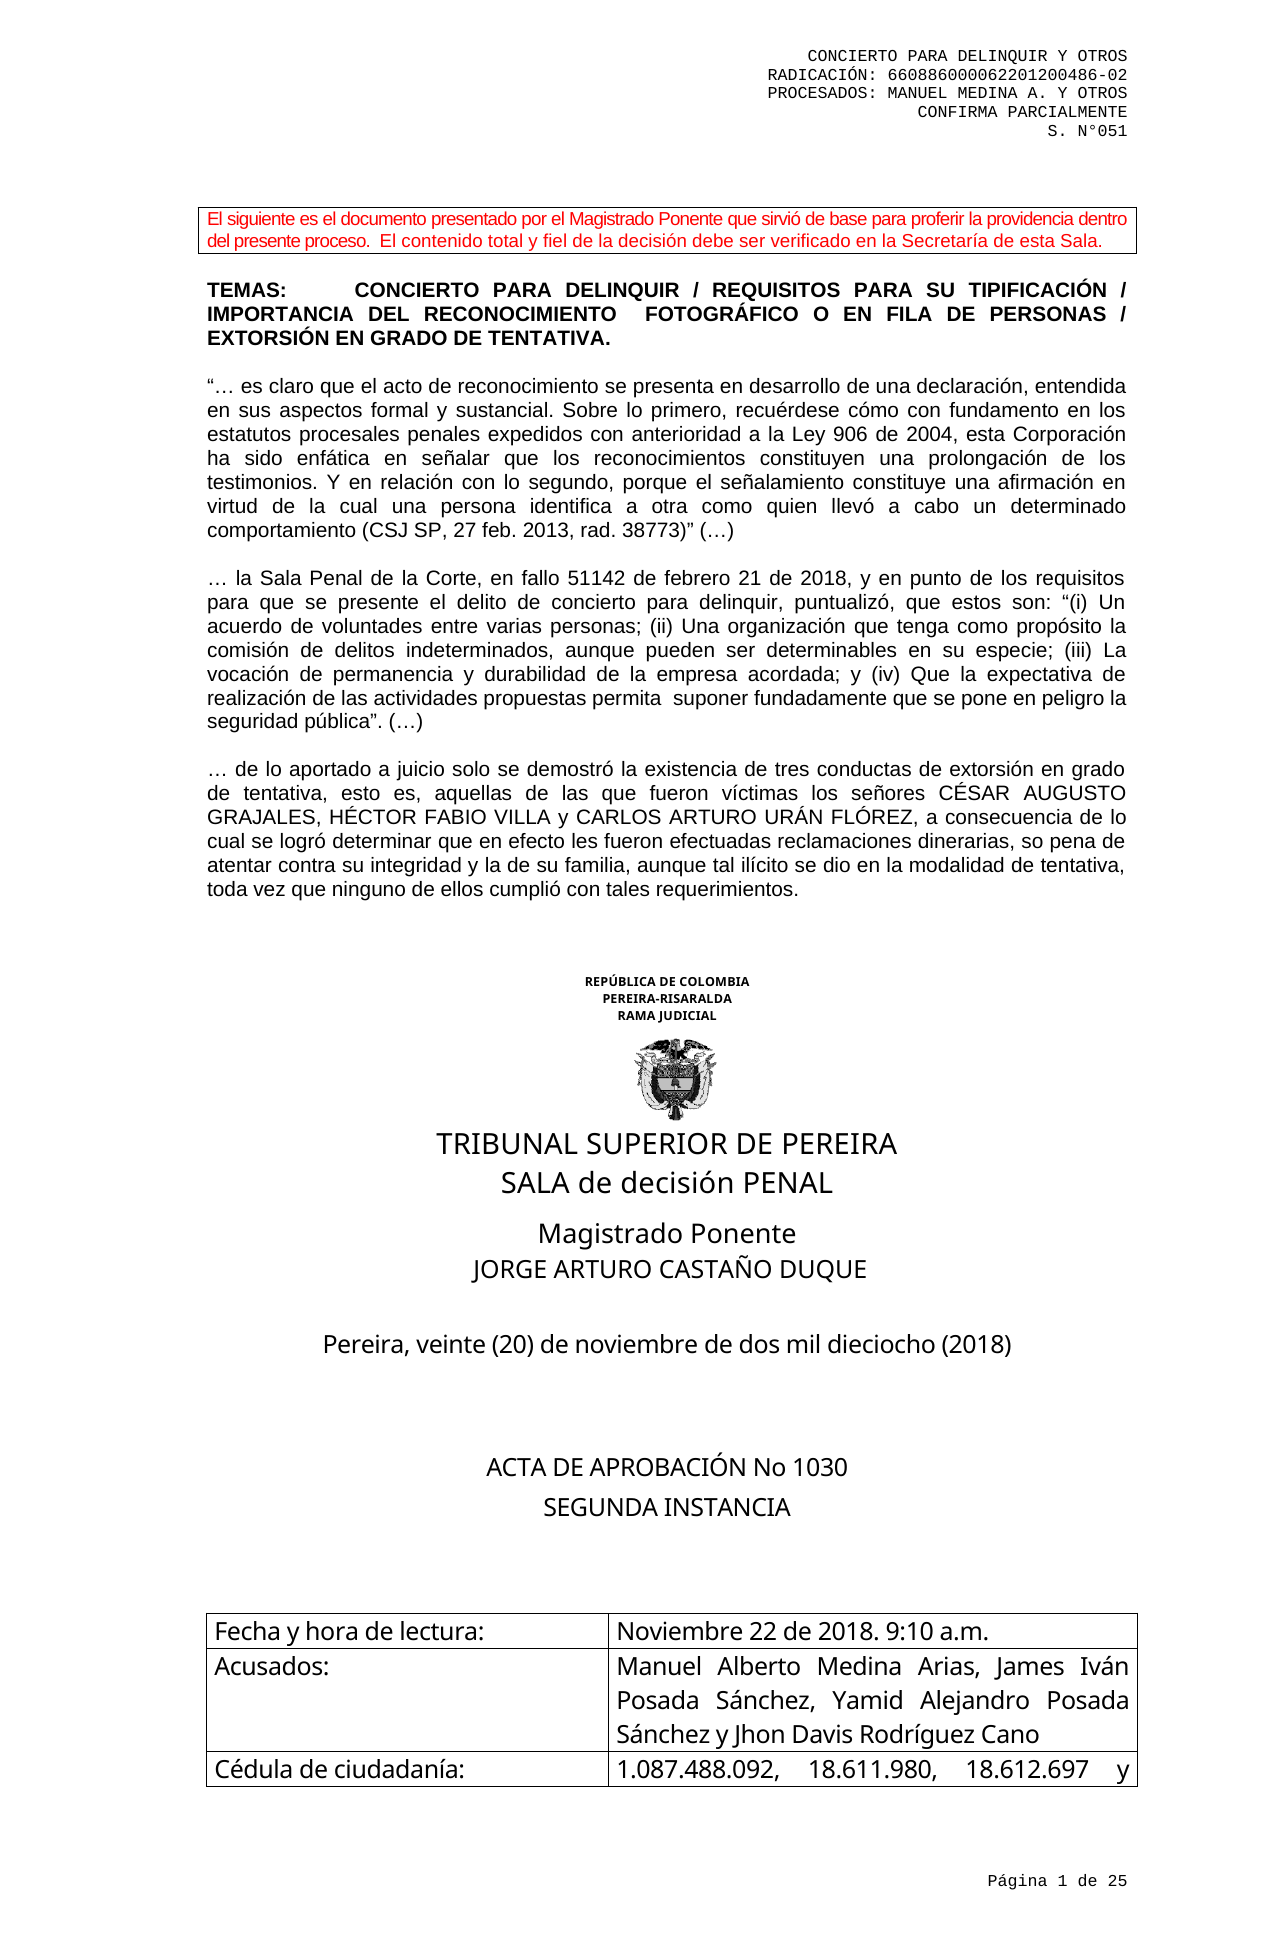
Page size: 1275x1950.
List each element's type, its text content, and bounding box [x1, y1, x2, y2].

table_cell Manuel Alberto Medina Arias, James Iván Posada Sánchez, Yamid Alejandro Posada Sánchez y Jhon Davis Rodríguez Cano [609, 1649, 1137, 1751]
text TRIBUNAL SUPERIOR DE PEREIRA [207, 1024, 1127, 1163]
text Magistrado Ponente [207, 1215, 1127, 1252]
text El siguiente es el documento presentado por el Magistrado Ponente que sirvió de base para proferir la providencia dentro del presente proceso. El contenido total y fiel de la decisión debe ser verificado en la Secretaría de esta Sala. [199, 208, 1136, 253]
text TEMAS: CONCIERTO PARA DELINQUIR / REQUISITOS PARA SU TIPIFICACIÓN / IMPORTANCIA DEL RECONOCIMIENTO FOTOGRÁFICO O EN FILA DE PERSONAS / EXTORSIÓN EN GRADO DE TENTATIVA. [207, 278, 1127, 350]
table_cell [207, 1752, 608, 1786]
text SALA de decisión PENAL [207, 1163, 1127, 1202]
table_header Noviembre 22 de 2018. 9:10 a.m. [609, 1614, 1137, 1648]
text ACTA DE APROBACIÓN No 1030 [207, 1449, 1127, 1483]
text RAMA JUDICIAL [207, 1007, 1127, 1024]
text SEGUNDA INSTANCIA [207, 1490, 1127, 1524]
text … la Sala Penal de la Corte, en fallo 51142 de febrero 21 de 2018, y en punto de los requisitos para que se presente el delito de concierto para delinquir, puntualizó, que estos son: “(i) Un acuerdo de voluntades entre varias personas; (ii) Una organización que tenga como propósito la comisión de delitos indeterminados, aunque pueden ser determinables en su especie; (iii) La vocación de permanencia y durabilidad de la empresa acordada; y (iv) Que la expectativa de realización de las actividades propuestas permita suponer fundadamente que se pone en peligro la seguridad pública”. (…) [207, 566, 1127, 733]
text … de lo aportado a juicio solo se demostró la existencia de tres conductas de extorsión en grado de tentativa, esto es, aquellas de las que fueron víctimas los señores CÉSAR AUGUSTO GRAJALES, HÉCTOR FABIO VILLA y CARLOS ARTURO URÁN FLÓREZ, a consecuencia de lo cual se logró determinar que en efecto les fueron efectuadas reclamaciones dinerarias, so pena de atentar contra su integridad y la de su familia, aunque tal ilícito se dio en la modalidad de tentativa, toda vez que ninguno de ellos cumplió con tales requerimientos. [207, 757, 1127, 901]
text Pereira, veinte (20) de noviembre de dos mil dieciocho (2018) [207, 1327, 1127, 1361]
table_cell Acusados: [207, 1649, 608, 1751]
table_header Fecha y hora de lectura: [207, 1614, 608, 1648]
text JORGE ARTURO CASTAÑO DUQUE [207, 1252, 1127, 1286]
text “… es claro que el acto de reconocimiento se presenta en desarrollo de una declaración, entendida en sus aspectos formal y sustancial. Sobre lo primero, recuérdese cómo con fundamento en los estatutos procesales penales expedidos con anterioridad a la Ley 906 de 2004, esta Corporación ha sido enfática en señalar que los reconocimientos constituyen una prolongación de los testimonios. Y en relación con lo segundo, porque el señalamiento constituye una afirmación en virtud de la cual una persona identifica a otra como quien llevó a cabo un determinado comportamiento (CSJ SP, 27 feb. 2013, rad. 38773)” (…) [207, 374, 1127, 542]
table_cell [609, 1752, 1137, 1786]
text REPÚBLICA DE COLOMBIA [207, 973, 1127, 990]
text PEREIRA-RISARALDA [207, 990, 1127, 1007]
